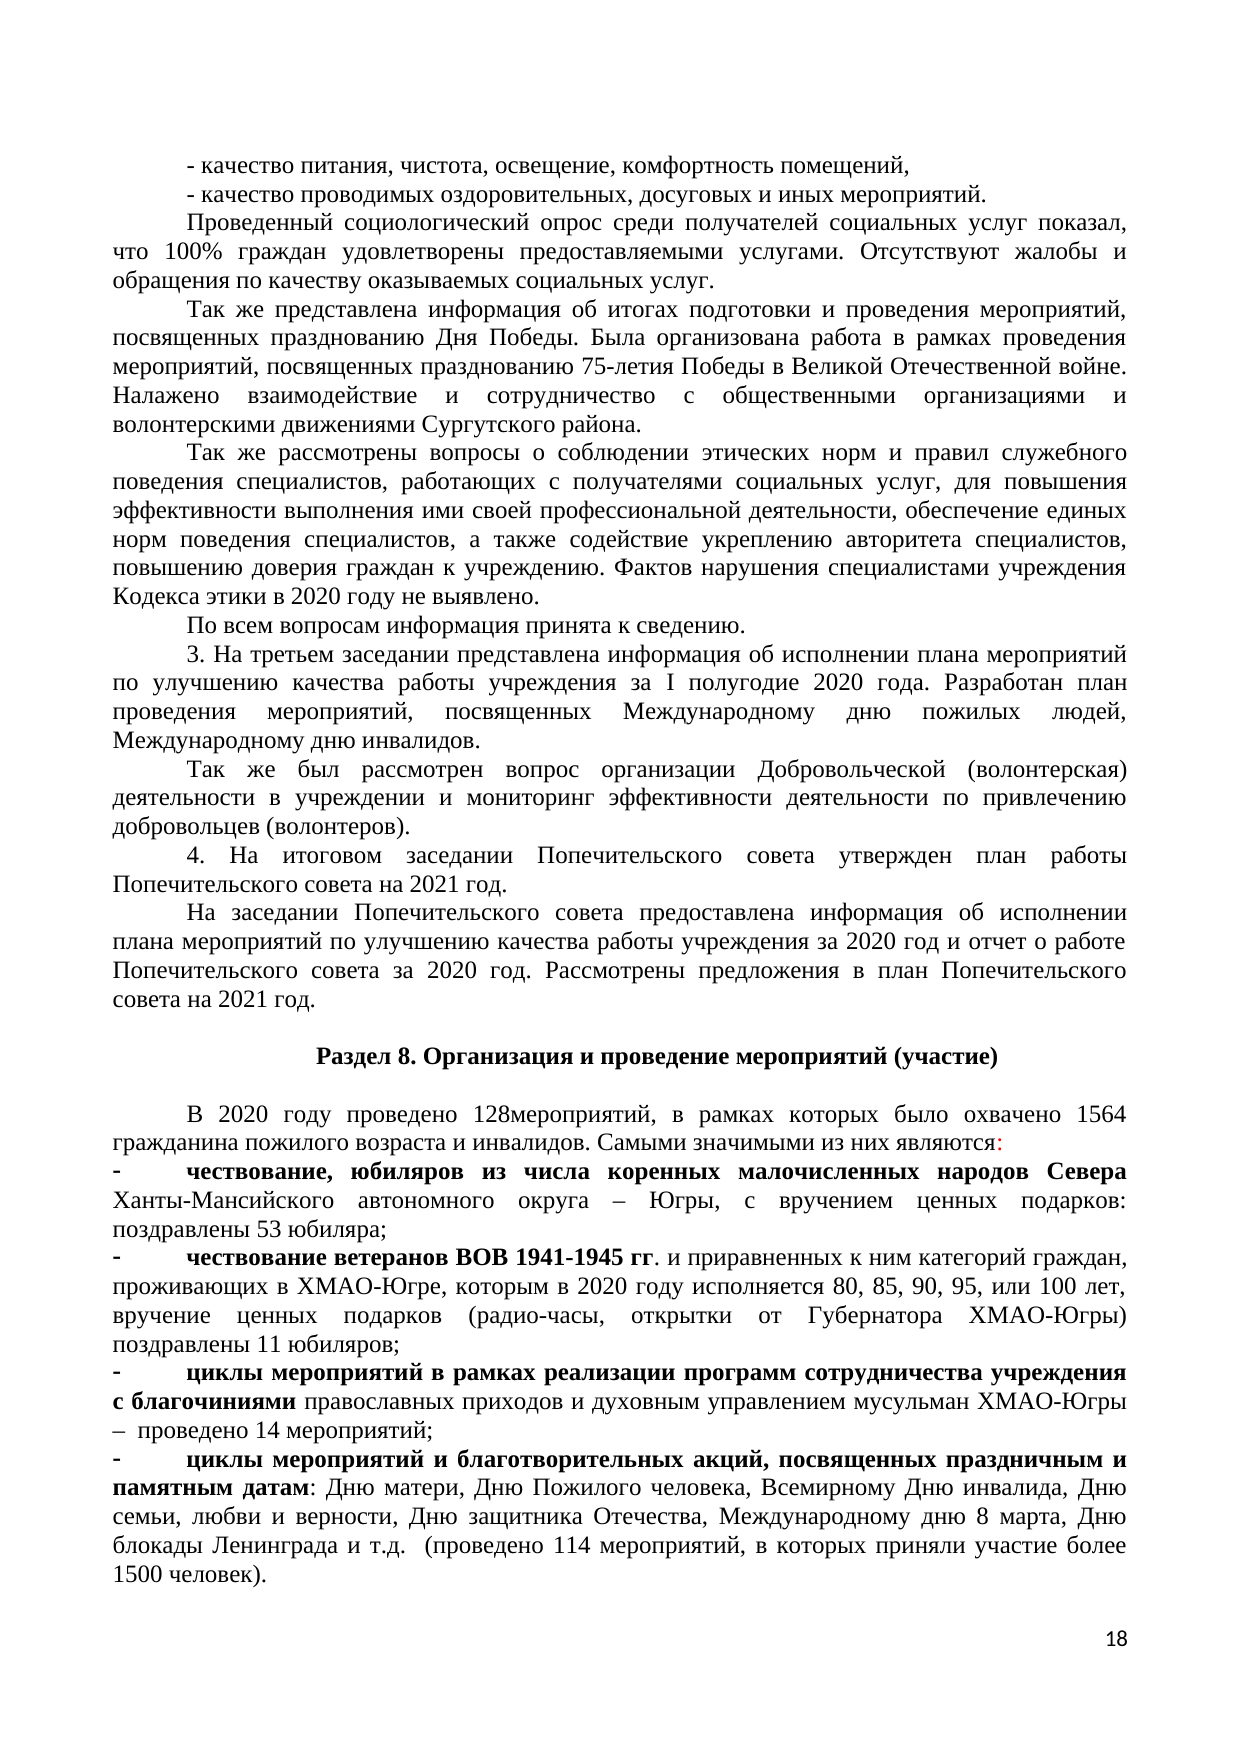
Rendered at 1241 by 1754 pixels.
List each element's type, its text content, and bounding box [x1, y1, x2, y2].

text - качество питания, чистота, освещение, комфортность помещений, [112, 150, 1128, 179]
text Так же был рассмотрен вопрос организации Добровольческой (волонтерская) деятельности в учреждении и мониторинг эффективности деятельности по привлечению добровольцев (волонтеров). [112, 754, 1128, 840]
text 3. На третьем заседании представлена информация об исполнении плана мероприятий по улучшению качества работы учреждения за I полугодие 2020 года. Разработан план проведения мероприятий, посвященных Международному дню пожилых людей, Международному дню инвалидов. [112, 639, 1128, 754]
text Так же рассмотрены вопросы о соблюдении этических норм и правил служебного поведения специалистов, работающих с получателями социальных услуг, для повышения эффективности выполнения ими своей профессиональной деятельности, обеспечение единых норм поведения специалистов, а также содействие укреплению авторитета специалистов, повышению доверия граждан к учреждению. Фактов нарушения специалистами учреждения Кодекса этики в 2020 году не выявлено. [112, 437, 1128, 610]
text Проведенный социологический опрос среди получателей социальных услуг показал, что 100% граждан удовлетворены предоставляемыми услугами. Отсутствуют жалобы и обращения по качеству оказываемых социальных услуг. [112, 207, 1128, 294]
text 4. На итоговом заседании Попечительского совета утвержден план работы Попечительского совета на 2021 год. [112, 840, 1128, 897]
text Раздел 8. Организация и проведение мероприятий (участие) [112, 1041, 1128, 1070]
text На заседании Попечительского совета предоставлена информация об исполнении плана мероприятий по улучшению качества работы учреждения за 2020 год и отчет о работе Попечительского совета за 2020 год. Рассмотрены предложения в план Попечительского совета на 2021 год. [112, 897, 1128, 1012]
list чествование ветеранов ВОВ 1941-1945 гг. и приравненных к ним категорий граждан, проживающих в ХМАО-Югре, которым в 2020 году исполняется 80, 85, 90, 95, или 100 лет, вручение ценных подарков (радио-часы, открытки от Губернатора ХМАО-Югры) поздравлены 11 юбиляров; [112, 1242, 1128, 1357]
list циклы мероприятий и благотворительных акций, посвященных праздничным и памятным датам: Дню матери, Дню Пожилого человека, Всемирному Дню инвалида, Дню семьи, любви и верности, Дню защитника Отечества, Международному дню 8 марта, Дню блокады Ленинграда и т.д. (проведено 114 мероприятий, в которых приняли участие более 1500 человек). [112, 1444, 1128, 1587]
text - качество проводимых оздоровительных, досуговых и иных мероприятий. [112, 179, 1128, 207]
text В 2020 году проведено 128мероприятий, в рамках которых было охвачено 1564 гражданина пожилого возраста и инвалидов. Самыми значимыми из них являются: [112, 1099, 1128, 1156]
list чествование, юбиляров из числа коренных малочисленных народов Севера Ханты-Мансийского автономного округа – Югры, с вручением ценных подарков: поздравлены 53 юбиляра; [112, 1156, 1128, 1242]
text Так же представлена информация об итогах подготовки и проведения мероприятий, посвященных празднованию Дня Победы. Была организована работа в рамках проведения мероприятий, посвященных празднованию 75-летия Победы в Великой Отечественной войне. Налажено взаимодействие и сотрудничество с общественными организациями и волонтерскими движениями Сургутского района. [112, 294, 1128, 437]
text По всем вопросам информация принята к сведению. [112, 610, 1128, 639]
list циклы мероприятий в рамках реализации программ сотрудничества учреждения с благочиниями православных приходов и духовным управлением мусульман ХМАО-Югры – проведено 14 мероприятий; [112, 1357, 1128, 1444]
